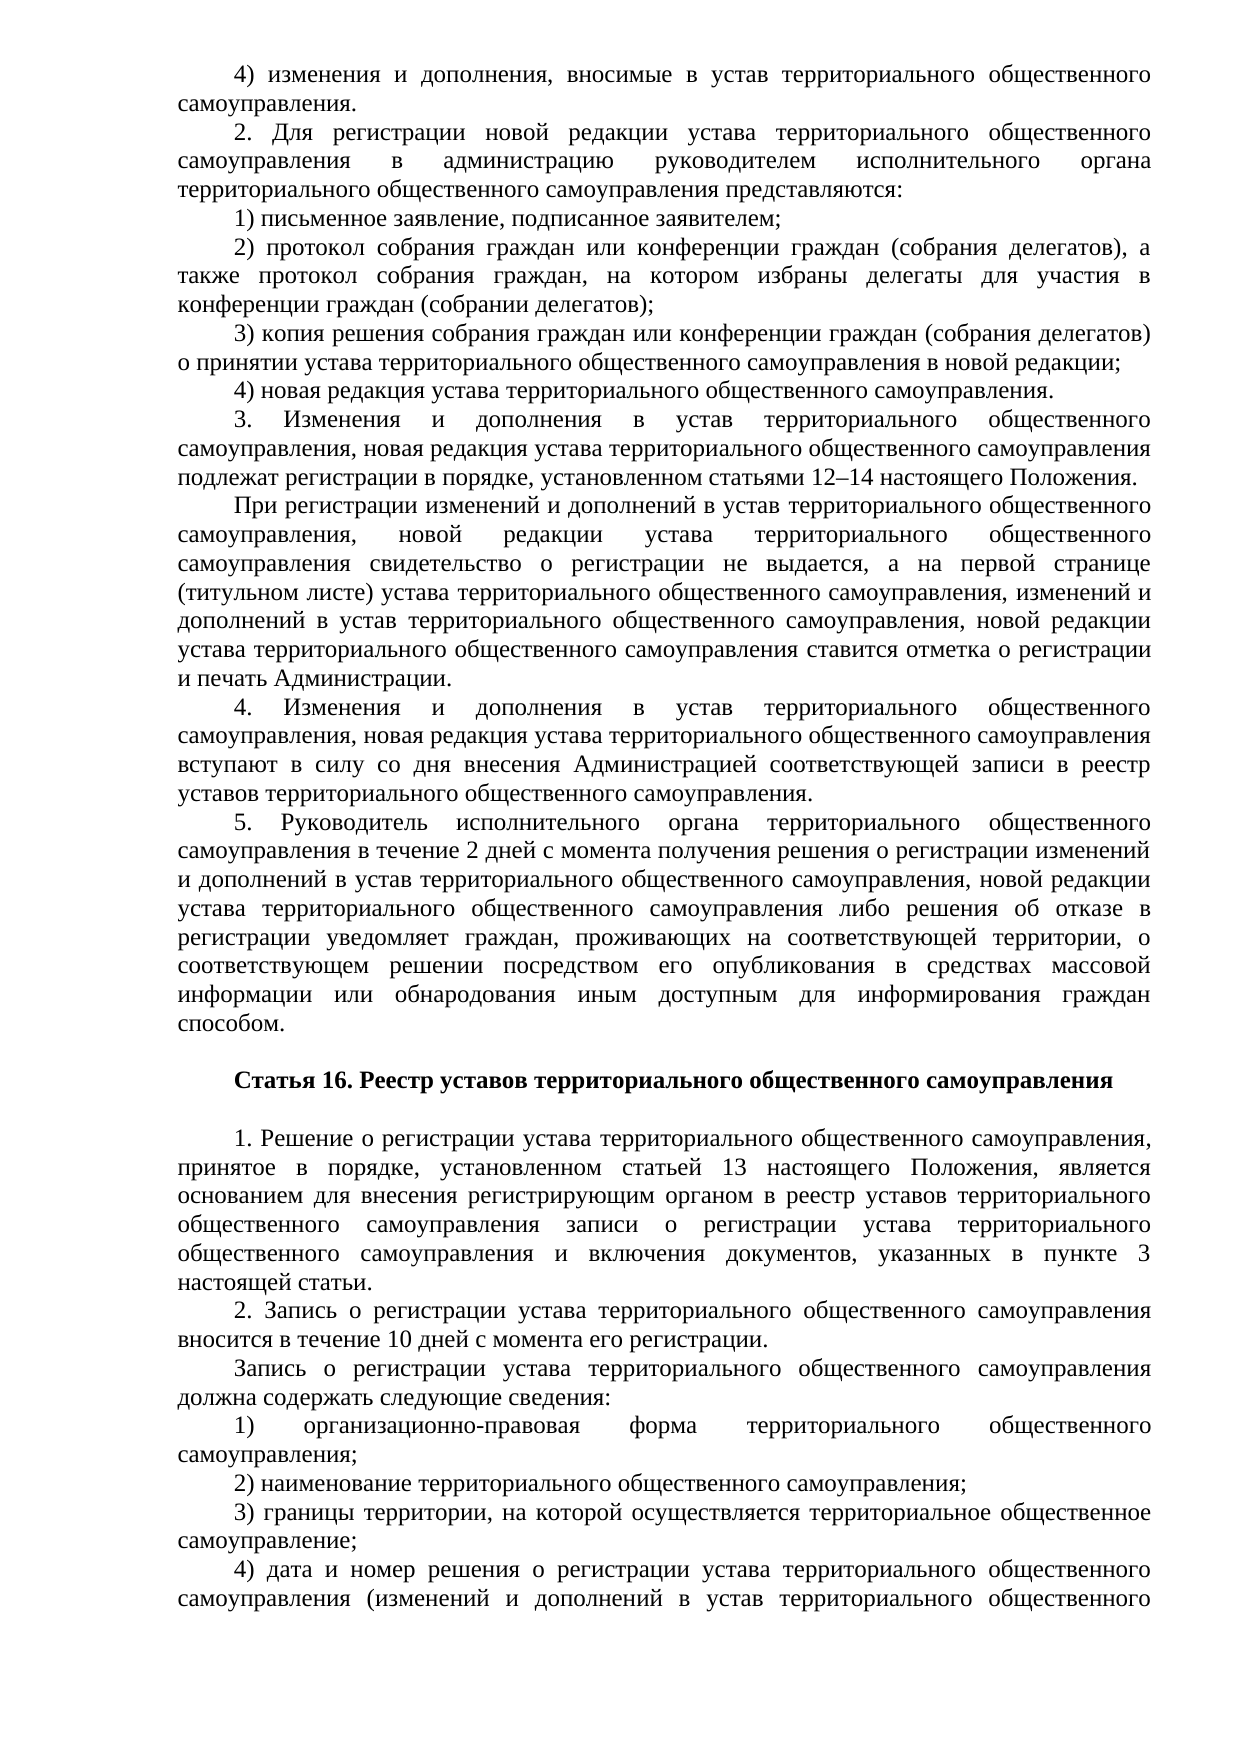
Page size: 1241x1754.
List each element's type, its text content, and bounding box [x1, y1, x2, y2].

text 3) копия решения собрания граждан или конференции граждан (собрания делегатов) о принятии устава территориального общественного самоуправления в новой редакции; [177, 318, 1152, 375]
text 5. Руководитель исполнительного органа территориального общественного самоуправления в течение 2 дней с момента получения решения о регистрации изменений и дополнений в устав территориального общественного самоуправления, новой редакции устава территориального общественного самоуправления либо решения об отказе в регистрации уведомляет граждан, проживающих на соответствующей территории, о соответствующем решении посредством его опубликования в средствах массовой информации или обнародования иным доступным для информирования граждан способом. [177, 807, 1152, 1037]
text Запись о регистрации устава территориального общественного самоуправления должна содержать следующие сведения: [177, 1353, 1152, 1410]
text Статья 16. Реестр уставов территориального общественного самоуправления [177, 1065, 1152, 1094]
text 2) наименование территориального общественного самоуправления; [177, 1468, 1152, 1497]
text При регистрации изменений и дополнений в устав территориального общественного самоуправления, новой редакции устава территориального общественного самоуправления свидетельство о регистрации не выдается, а на первой странице (титульном листе) устава территориального общественного самоуправления, изменений и дополнений в устав территориального общественного самоуправления, новой редакции устава территориального общественного самоуправления ставится отметка о регистрации и печать Администрации. [177, 490, 1152, 692]
text 4) новая редакция устава территориального общественного самоуправления. [177, 375, 1152, 404]
text 1) организационно-правовая форма территориального общественного самоуправления; [177, 1410, 1152, 1468]
text 4) изменения и дополнения, вносимые в устав территориального общественного самоуправления. [177, 59, 1152, 117]
text 1) письменное заявление, подписанное заявителем; [177, 203, 1152, 232]
text 2. Запись о регистрации устава территориального общественного самоуправления вносится в течение 10 дней с момента его регистрации. [177, 1295, 1152, 1353]
text 3. Изменения и дополнения в устав территориального общественного самоуправления, новая редакция устава территориального общественного самоуправления подлежат регистрации в порядке, установленном статьями 12–14 настоящего Положения. [177, 404, 1152, 490]
text 2. Для регистрации новой редакции устава территориального общественного самоуправления в администрацию руководителем исполнительного органа территориального общественного самоуправления представляются: [177, 117, 1152, 203]
text 4. Изменения и дополнения в устав территориального общественного самоуправления, новая редакция устава территориального общественного самоуправления вступают в силу со дня внесения Администрацией соответствующей записи в реестр уставов территориального общественного самоуправления. [177, 692, 1152, 807]
text 3) границы территории, на которой осуществляется территориальное общественное самоуправление; [177, 1497, 1152, 1554]
text 1. Решение о регистрации устава территориального общественного самоуправления, принятое в порядке, установленном статьей 13 настоящего Положения, является основанием для внесения регистрирующим органом в реестр уставов территориального общественного самоуправления записи о регистрации устава территориального общественного самоуправления и включения документов, указанных в пункте 3 настоящей статьи. [177, 1123, 1152, 1295]
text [177, 1554, 1152, 1612]
